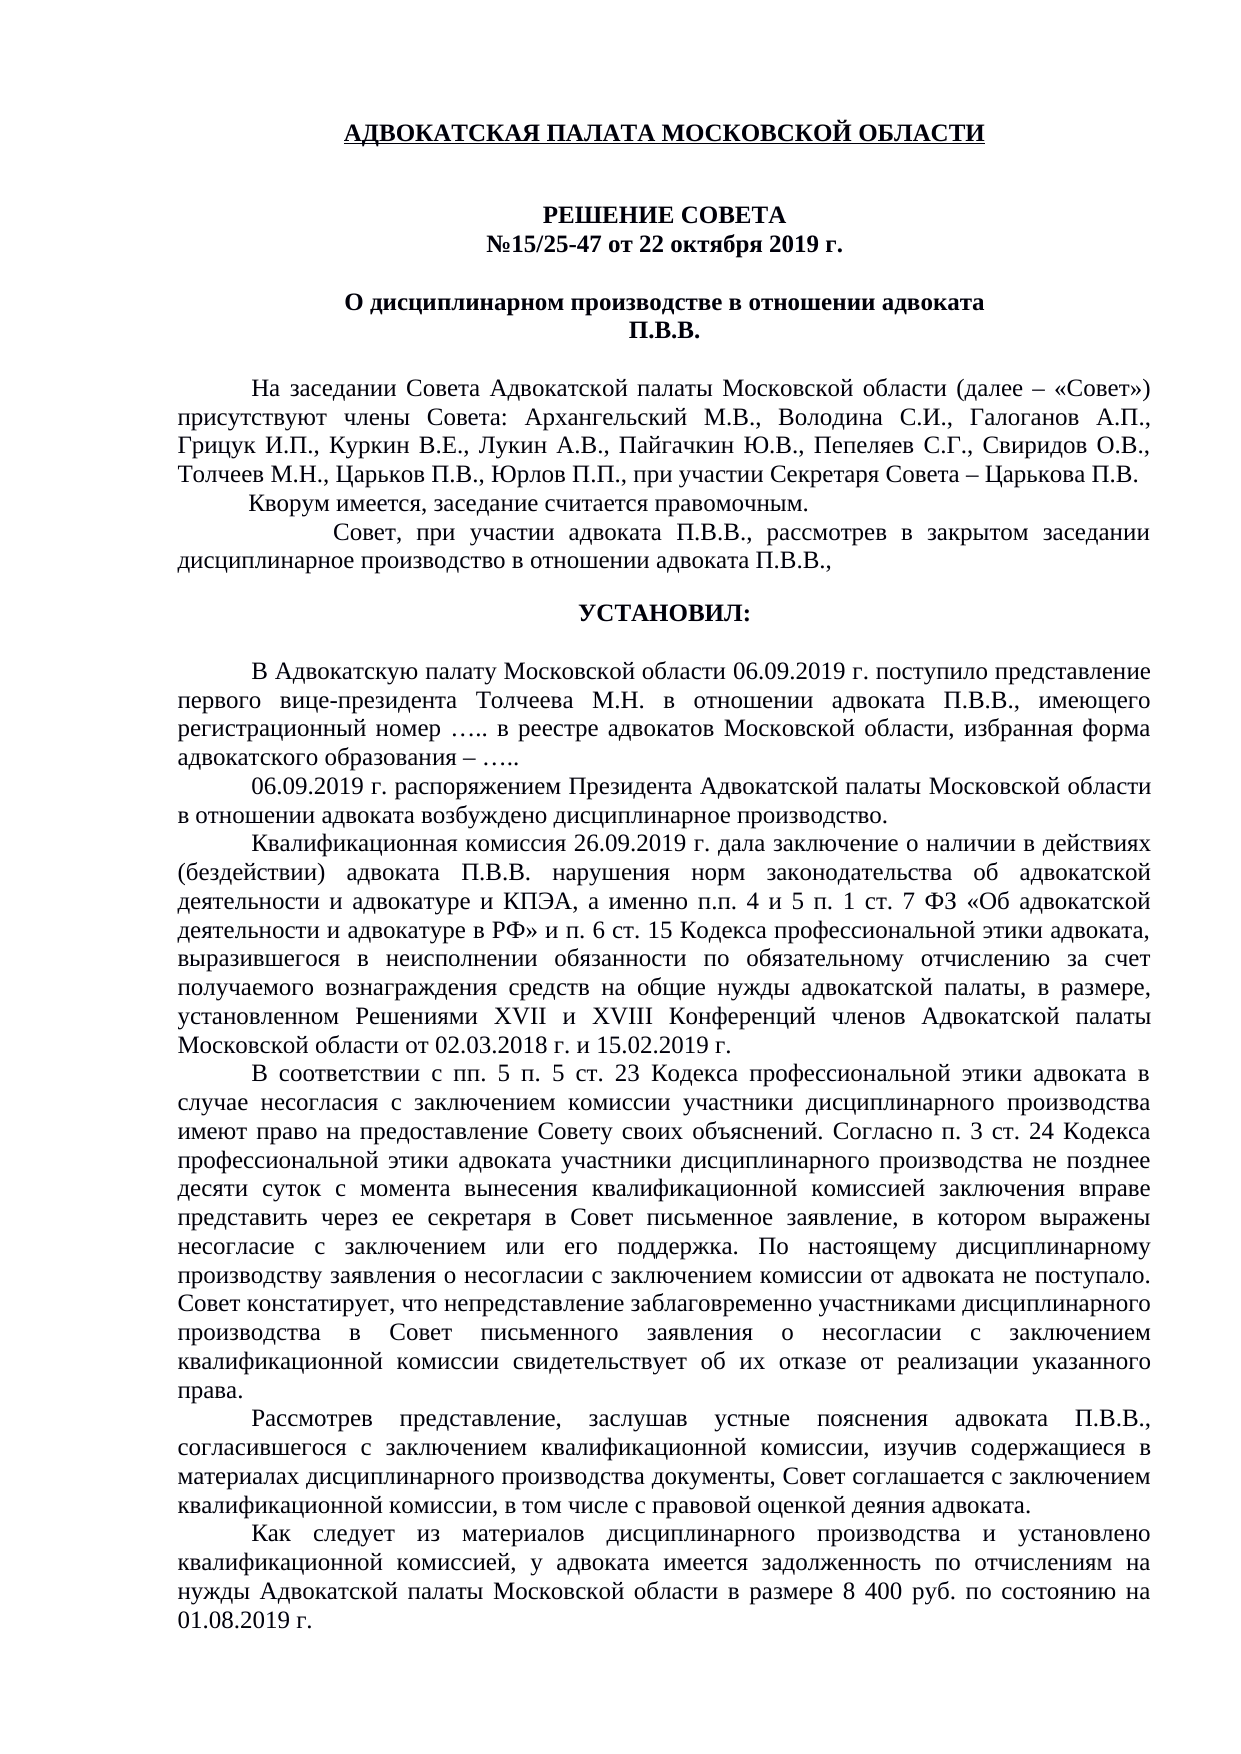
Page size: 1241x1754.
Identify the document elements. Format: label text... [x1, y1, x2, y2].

text адвокатская палата московской области [177, 118, 1152, 147]
text №15/25-47 от 22 октября 2019 г. [177, 229, 1152, 258]
text В соответствии с пп. 5 п. 5 ст. 23 Кодекса профессиональной этики адвоката в случае несогласия с заключением комиссии участники дисциплинарного производства имеют право на предоставление Совету своих объяснений. Согласно п. 3 ст. 24 Кодекса профессиональной этики адвоката участники дисциплинарного производства не позднее десяти суток с момента вынесения квалификационной комиссией заключения вправе представить через ее секретаря в Совет письменное заявление, в котором выражены несогласие с заключением или его поддержка. По настоящему дисциплинарному производству заявления о несогласии с заключением комиссии от адвоката не поступало. Совет констатирует, что непредставление заблаговременно участниками дисциплинарного производства в Совет письменного заявления о несогласии с заключением квалификационной комиссии свидетельствует об их отказе от реализации указанного права. [177, 1058, 1152, 1403]
text Рассмотрев представление, заслушав устные пояснения адвоката П.В.В., согласившегося с заключением квалификационной комиссии, изучив содержащиеся в материалах дисциплинарного производства документы, Совет соглашается с заключением квалификационной комиссии, в том числе с правовой оценкой деяния адвоката. [177, 1403, 1152, 1518]
text 06.09.2019 г. распоряжением Президента Адвокатской палаты Московской области в отношении адвоката возбуждено дисциплинарное производство. [177, 771, 1152, 828]
text Совет, при участии адвоката П.В.В., рассмотрев в закрытом заседании дисциплинарное производство в отношении адвоката П.В.В., [177, 517, 1152, 574]
text О дисциплинарном производстве в отношении адвоката [177, 287, 1152, 316]
text Кворум имеется, заседание считается правомочным. [177, 488, 1152, 517]
text На заседании Совета Адвокатской палаты Московской области (далее – «Совет») присутствуют члены Совета: Архангельский М.В., Володина С.И., Галоганов А.П., Грицук И.П., Куркин В.Е., Лукин А.В., Пайгачкин Ю.В., Пепеляев С.Г., Свиридов О.В., Толчеев М.Н., Царьков П.В., Юрлов П.П., при участии Секретаря Совета – Царькова П.В. [177, 373, 1152, 488]
text В Адвокатскую палату Московской области 06.09.2019 г. поступило представление первого вице-президента Толчеева М.Н. в отношении адвоката П.В.В., имеющего регистрационный номер ….. в реестре адвокатов Московской области, избранная форма адвокатского образования – ….. [177, 656, 1152, 771]
text П.В.В. [177, 316, 1152, 344]
subtitle Решение СОВЕТА [177, 201, 1152, 229]
text Как следует из материалов дисциплинарного производства и установлено квалификационной комиссией, у адвоката имеется задолженность по отчислениям на нужды Адвокатской палаты Московской области в размере 8 400 руб. по состоянию на 01.08.2019 г. [177, 1518, 1152, 1633]
text УСТАНОВИЛ: [177, 598, 1152, 627]
text Квалификационная комиссия 26.09.2019 г. дала заключение о наличии в действиях (бездействии) адвоката П.В.В. нарушения норм законодательства об адвокатской деятельности и адвокатуре и КПЭА, а именно п.п. 4 и 5 п. 1 ст. 7 ФЗ «Об адвокатской деятельности и адвокатуре в РФ» и п. 6 ст. 15 Кодекса профессиональной этики адвоката, выразившегося в неисполнении обязанности по обязательному отчислению за счет получаемого вознаграждения средств на общие нужды адвокатской палаты, в размере, установленном Решениями XVII и XVIII Конференций членов Адвокатской палаты Московской области от 02.03.2018 г. и 15.02.2019 г. [177, 828, 1152, 1058]
